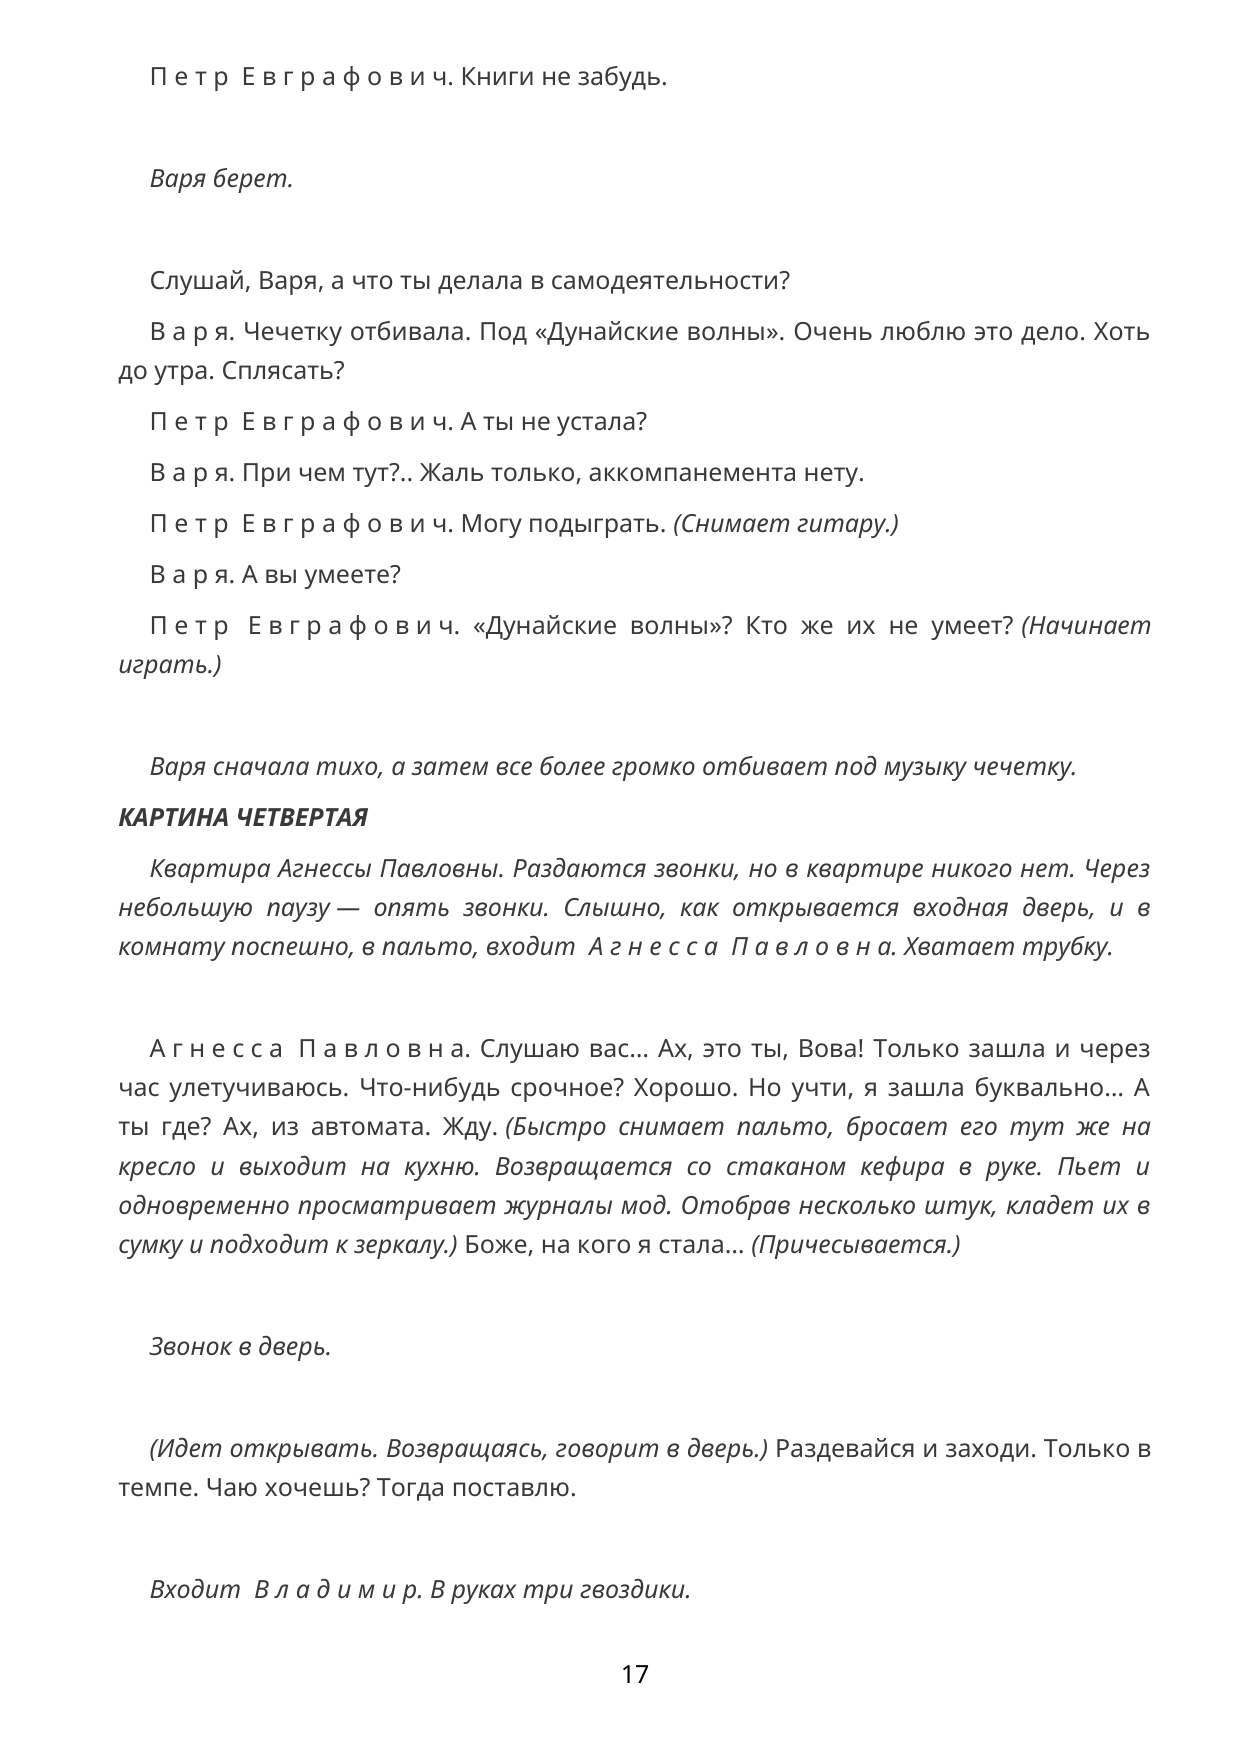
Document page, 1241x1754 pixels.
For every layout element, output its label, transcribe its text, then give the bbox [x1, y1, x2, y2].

text Слушай, Варя, а что ты делала в самодеятельности? [118, 263, 1152, 297]
text П е т р Е в г р а ф о в и ч. А ты не устала? [118, 404, 1152, 438]
text В а р я. Чечетку отбивала. Под «Дунайские волны». Очень люблю это дело. Хоть до утра. Сплясать? [118, 314, 1152, 387]
subtitle КАРТИНА ЧЕТВЕРТАЯ [118, 799, 1152, 834]
text В а р я. А вы умеете? [118, 557, 1152, 591]
text В а р я. При чем тут?.. Жаль только, аккомпанемента нету. [118, 455, 1152, 489]
text (Идет открывать. Возвращаясь, говорит в дверь.) Раздевайся и заходи. Только в темпе. Чаю хочешь? Тогда поставлю. [118, 1430, 1152, 1503]
text Звонок в дверь. [118, 1328, 1152, 1362]
text П е т р Е в г р а ф о в и ч. Книги не забудь. [118, 59, 1152, 93]
text Варя сначала тихо, а затем все более громко отбивает под музыку чечетку. [118, 749, 1152, 783]
text Квартира Агнессы Павловны. Раздаются звонки, но в квартире никого нет. Через небольшую паузу — опять звонки. Слышно, как открывается входная дверь, и в комнату поспешно, в пальто, входит А г н е с с а П а в л о в н а. Хватает трубку. [118, 851, 1152, 963]
text Варя берет. [118, 161, 1152, 195]
text Входит В л а д и м и р. В руках три гвоздики. [118, 1571, 1152, 1605]
text А г н е с с а П а в л о в н а. Слушаю вас… Ах, это ты, Вова! Только зашла и через час улетучиваюсь. Что-нибудь срочное? Хорошо. Но учти, я зашла буквально… А ты где? Ах, из автомата. Жду. (Быстро снимает пальто, бросает его тут же на кресло и выходит на кухню. Возвращается со стаканом кефира в руке. Пьет и одновременно просматривает журналы мод. Отобрав несколько штук, кладет их в сумку и подходит к зеркалу.) Боже, на кого я стала… (Причесывается.) [118, 1031, 1152, 1261]
text П е т р Е в г р а ф о в и ч. «Дунайские волны»? Кто же их не умеет? (Начинает играть.) [118, 608, 1152, 681]
text П е т р Е в г р а ф о в и ч. Могу подыграть. (Снимает гитару.) [118, 506, 1152, 540]
